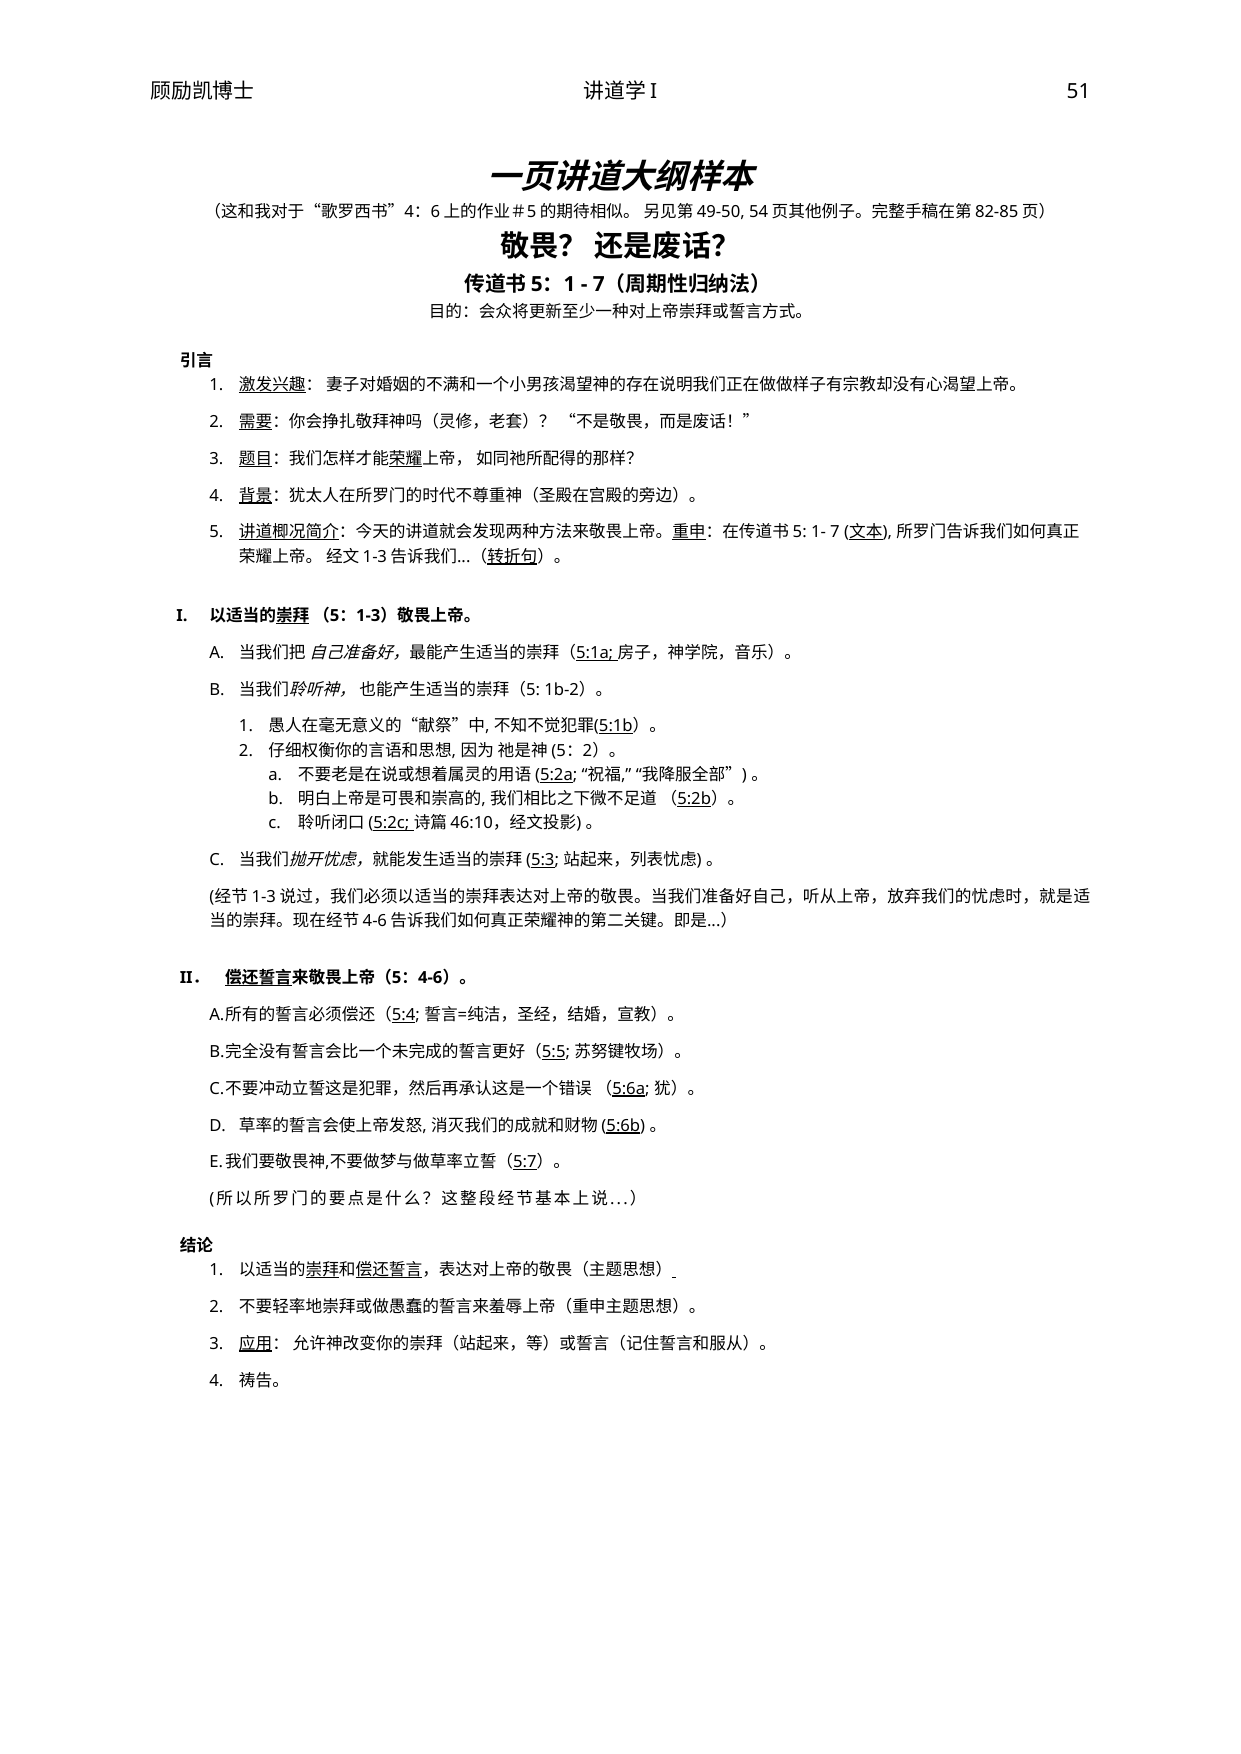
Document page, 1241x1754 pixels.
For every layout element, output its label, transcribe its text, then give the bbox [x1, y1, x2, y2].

text 2. 仔细权衡你的言语和思想, 因为 祂是神 (5：2）。 [239, 737, 1090, 761]
text 2. 不要轻率地崇拜或做愚蠢的誓言来羞辱上帝（重申主题思想）。 [209, 1293, 1090, 1317]
text 3. 应用： 允许神改变你的崇拜（站起来，等）或誓言（记住誓言和服从）。 [209, 1330, 1090, 1354]
list 不要老是在说或想着属灵的用语 (5:2a; “祝福,” “我降服全部”) 。 [268, 761, 1090, 785]
text (所以所罗门的要点是什么？这整段经节基本上说...） [209, 1185, 1090, 1209]
text A. 当我们把 自己准备好，最能产生适当的崇拜（5:1a; 房子，神学院，音乐）。 [209, 639, 1090, 663]
text 5. 讲道楖况简介：今天的讲道就会发现两种方法来敬畏上帝。重申：在传道书 5: 1- 7 (文本), 所罗门告诉我们如何真正荣耀上帝。 经文1-3告诉我们...（转折句）。 [209, 518, 1090, 567]
text （这和我对于“歌罗西书”4：6上的作业＃5的期待相似。 另见第49-50, 54页其他例子。完整手稿在第82-85页） [169, 198, 1090, 222]
text C. 当我们抛开忧虑，就能发生适当的崇拜 (5:3; 站起来，列表忧虑) 。 [209, 846, 1090, 871]
text 4. 祷告。 [209, 1367, 1090, 1391]
text (经节1-3说过，我们必须以适当的崇拜表达对上帝的敬畏。当我们准备好自己，听从上帝，放弃我们的忧虑时，就是适当的崇拜。现在经节4-6告诉我们如何真正荣耀神的第二关键。即是...） [209, 883, 1090, 932]
text 结论 [179, 1232, 1090, 1256]
text 2. 需要：你会挣扎敬拜神吗（灵修，老套）？ “不是敬畏，而是废话！” [209, 408, 1090, 432]
text 1. 以适当的崇拜和偿还誓言，表达对上帝的敬畏（主题思想） [209, 1256, 1090, 1281]
text B. 当我们聆听神， 也能产生适当的崇拜（5: 1b-2）。 [209, 676, 1090, 700]
list 以适当的崇拜 （5：1-3）敬畏上帝。 [187, 602, 1090, 626]
text 一页讲道大纲样本 [150, 150, 1090, 198]
text 引言 [179, 347, 1090, 371]
text 4. 背景：犹太人在所罗门的时代不尊重神（圣殿在宫殿的旁边）。 [209, 482, 1090, 506]
text 1. 激发兴趣： 妻子对婚姻的不满和一个小男孩渴望神的存在说明我们正在做做样子有宗教却没有心渴望上帝。 [209, 371, 1090, 396]
text II． 偿还誓言来敬畏上帝（5：4-6）。 [179, 964, 1090, 989]
list 不要冲动立誓这是犯罪，然后再承认这是一个错误 （5:6a; 犹）。 [209, 1075, 1090, 1099]
list 完全没有誓言会比一个未完成的誓言更好（5:5; 苏努键牧场）。 [209, 1038, 1090, 1062]
list 所有的誓言必须偿还（5:4; 誓言=纯洁，圣经，结婚，宣教）。 [209, 1001, 1090, 1026]
list 聆听闭口 (5:2c; 诗篇46:10，经文投影) 。 [268, 809, 1090, 834]
text 3. 题目：我们怎样才能荣耀上帝， 如同祂所配得的那样？ [209, 445, 1090, 469]
list 草率的誓言会使上帝发怒, 消灭我们的成就和财物 (5:6b) 。 [209, 1112, 1090, 1136]
list 明白上帝是可畏和崇高的, 我们相比之下微不足道 （5:2b）。 [268, 785, 1090, 809]
text 传道书5：1 - 7（周期性归纳法） 目的：会众将更新至少一种对上帝崇拜或誓言方式。 [150, 265, 1090, 322]
list 我们要敬畏神,不要做梦与做草率立誓（5:7）。 [209, 1148, 1090, 1173]
text 敬畏？ 还是废话？ [150, 222, 1090, 265]
text 1. 愚人在毫无意义的“献祭”中, 不知不觉犯罪(5:1b）。 [239, 712, 1090, 737]
